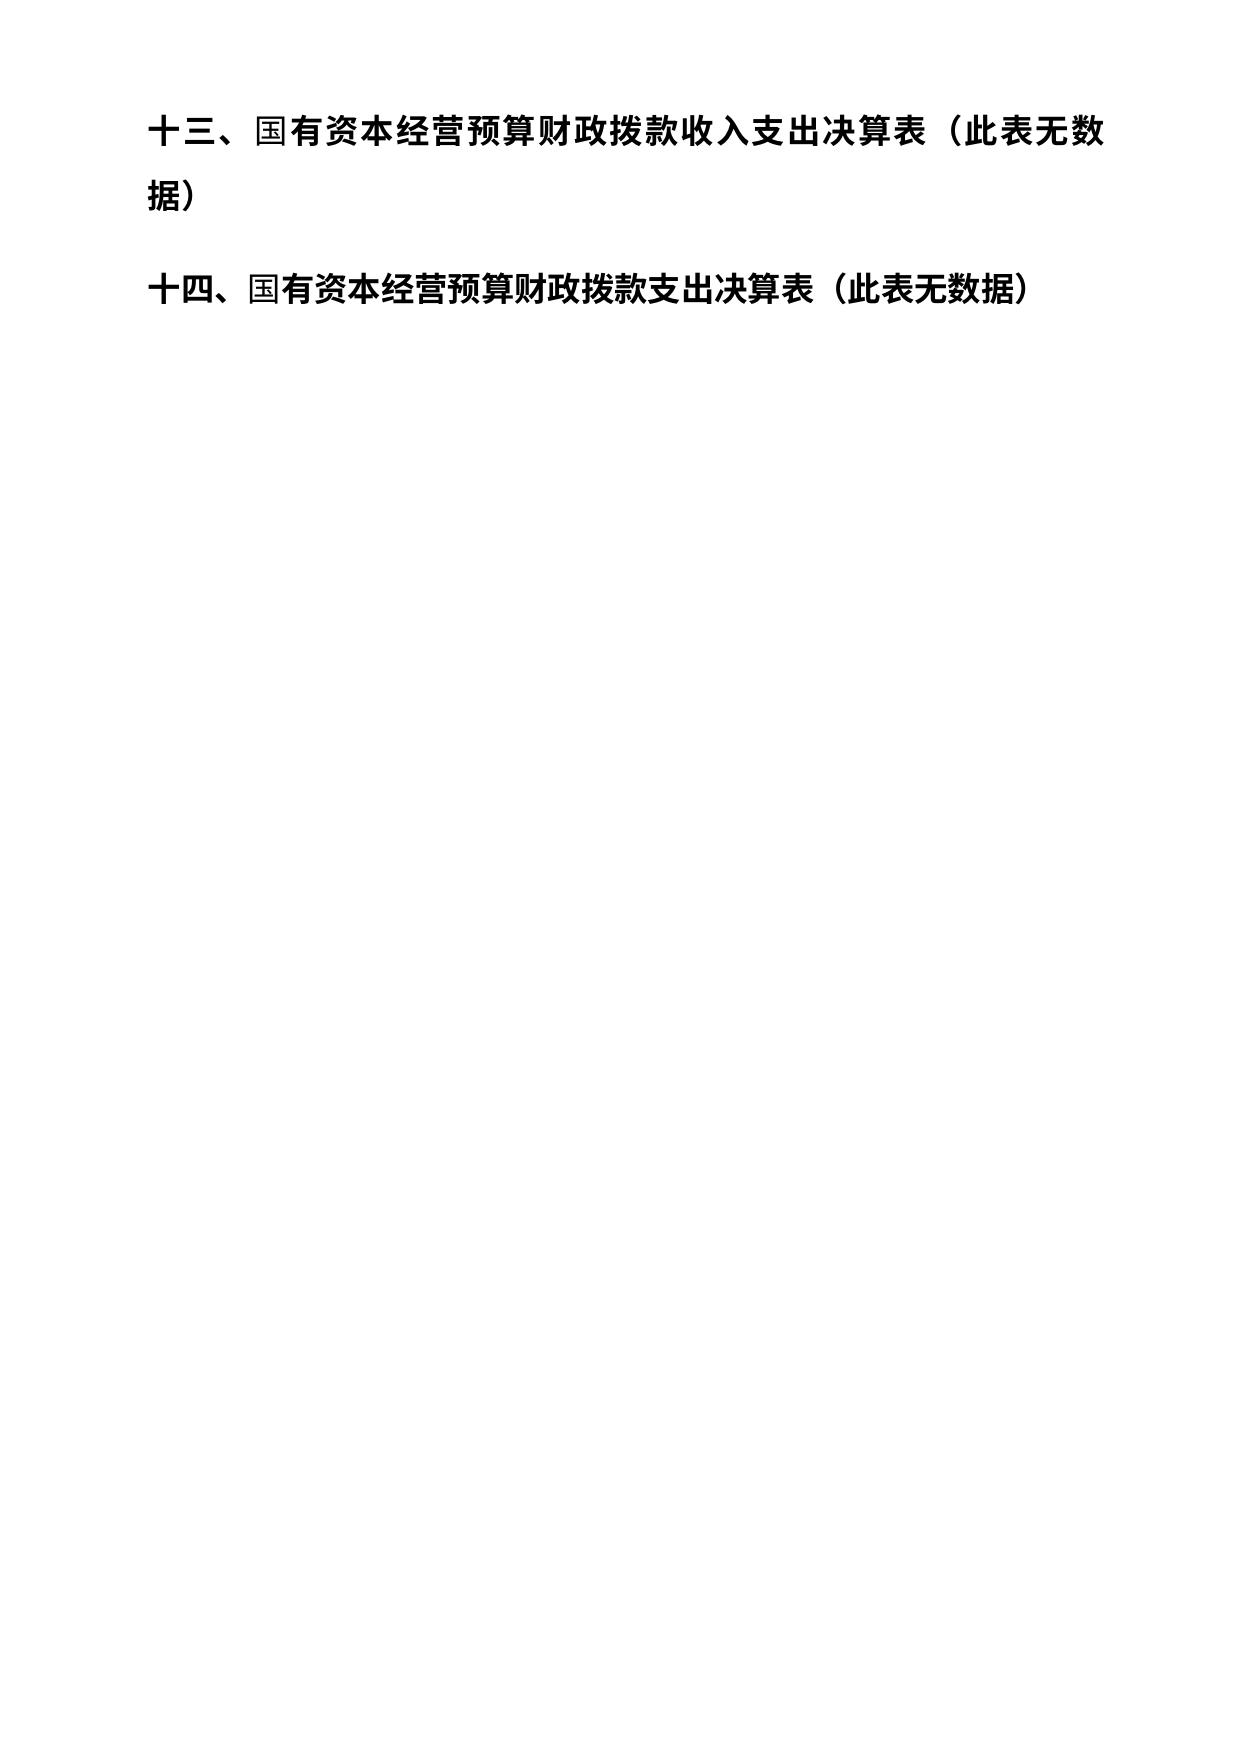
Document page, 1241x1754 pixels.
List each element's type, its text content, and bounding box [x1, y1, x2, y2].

subtitle 十三、国有资本经营预算财政拨款收入支出决算表（此表无数据） [148, 97, 1104, 227]
subtitle 十四、国有资本经营预算财政拨款支出决算表（此表无数据） [148, 254, 1104, 319]
